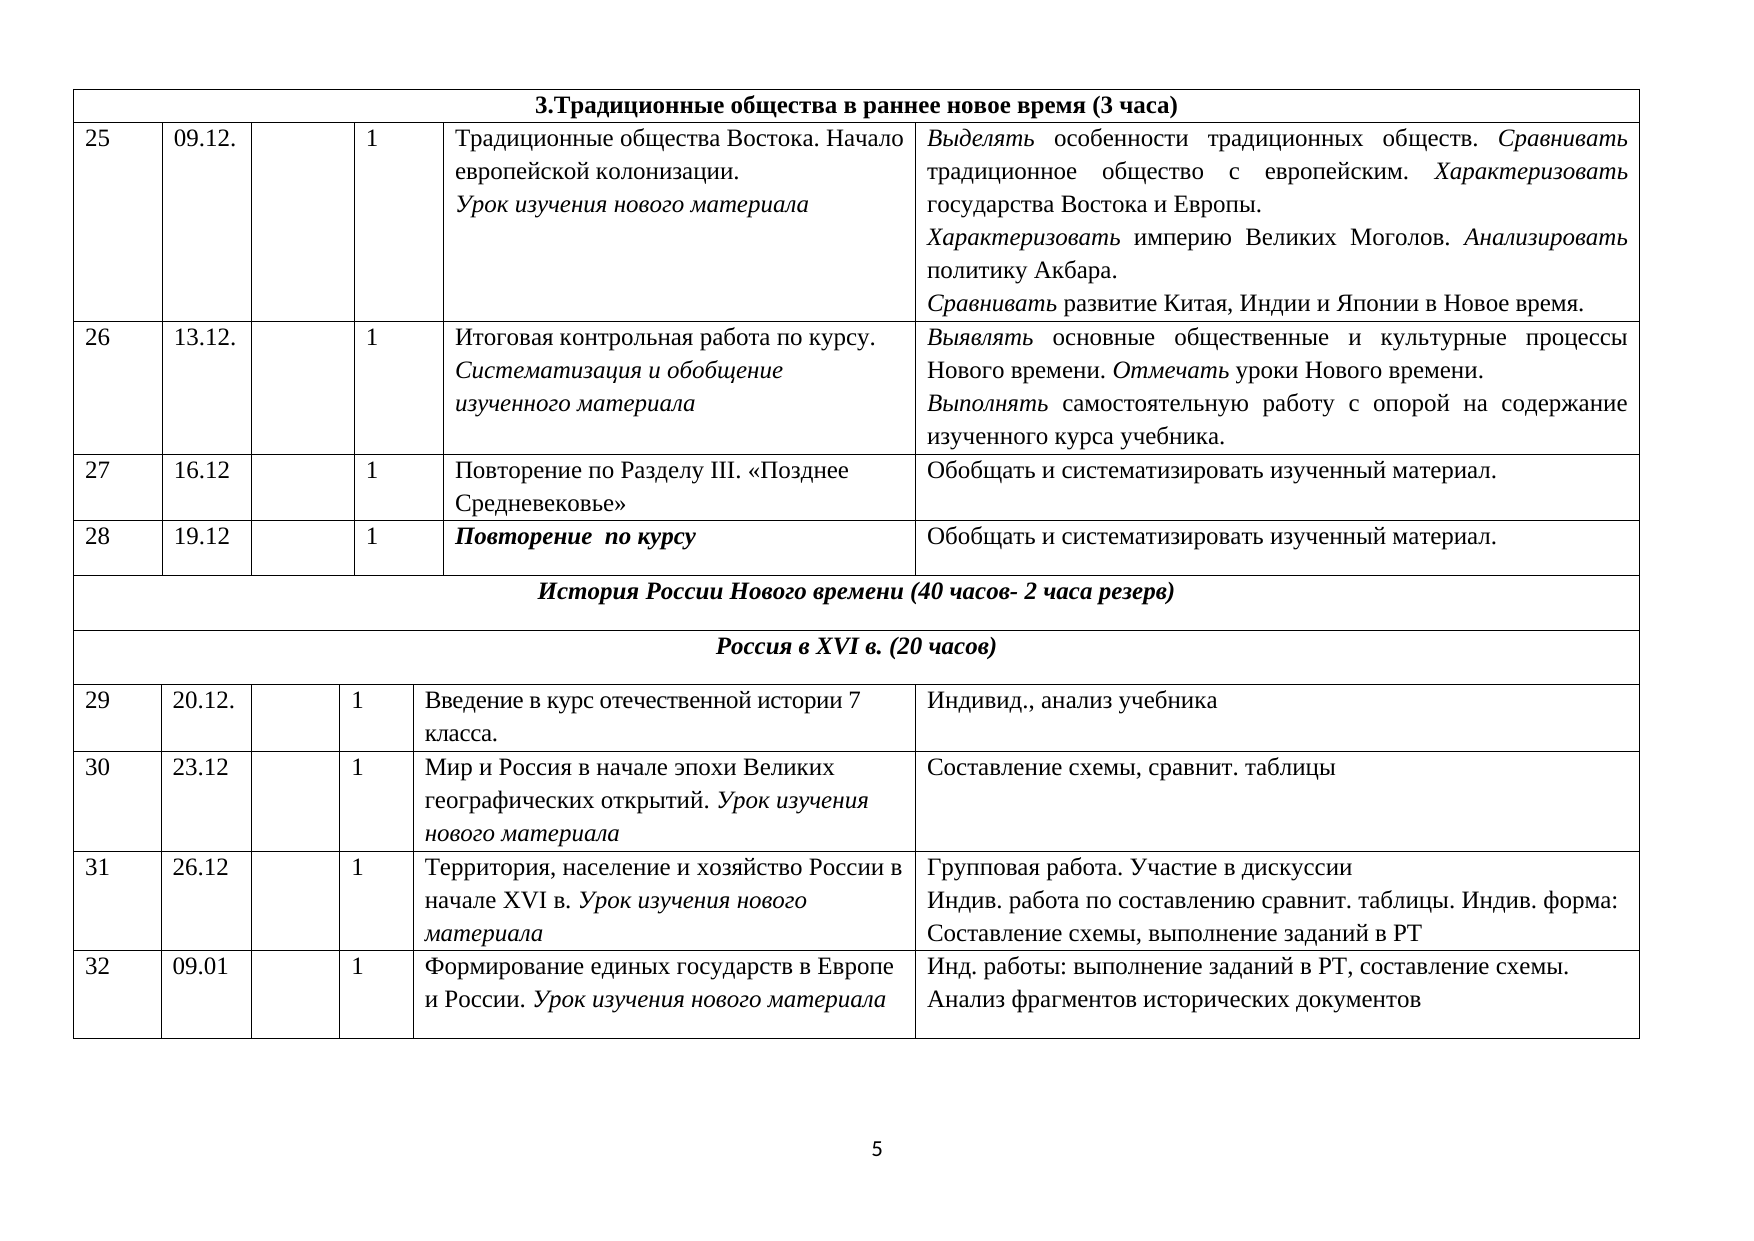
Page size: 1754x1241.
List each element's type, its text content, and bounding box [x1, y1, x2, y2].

table_cell 1 [355, 123, 443, 321]
table_cell [252, 123, 354, 321]
table_cell 09.12. [163, 123, 251, 321]
table_cell Групповая работа. Участие в дискуссии Индив. работа по составлению сравнит. таблицы. Индив. форма: Составление схемы, выполнение заданий в РТ [916, 852, 1639, 950]
table_cell [252, 685, 339, 751]
table_cell Обобщать и систематизировать изученный материал. [916, 455, 1639, 520]
table_cell 25 [74, 123, 162, 321]
table_cell 32 [74, 951, 161, 1038]
table_cell 1 [355, 455, 443, 520]
table_cell Составление схемы, сравнит. таблицы [916, 752, 1639, 851]
table_cell 20.12. [162, 685, 251, 751]
table_cell Формирование единых государств в Европе и России. Урок изучения нового материала [414, 951, 915, 1038]
table_cell Выявлять основные общественные и культурные процессы Нового времени. Отмечать уроки Нового времени. Выполнять самостоятельную работу с опорой на содержание изученного курса учебника. [916, 322, 1639, 454]
table_cell Мир и Россия в начале эпохи Великих географических открытий. Урок изучения нового материала [414, 752, 915, 851]
table_cell [252, 322, 354, 454]
table_cell 23.12 [162, 752, 251, 851]
table_cell 1 [340, 685, 413, 751]
table_cell [252, 455, 354, 520]
table_cell 1 [355, 322, 443, 454]
table_cell Повторение по Разделу III. «Позднее Средневековье» [444, 455, 915, 520]
table_cell 1 [340, 852, 413, 950]
table_cell История России Нового времени (40 часов- 2 часа резерв) [74, 576, 1639, 630]
table_cell Введение в курс отечественной истории 7 класса. [414, 685, 915, 751]
table_cell 30 [74, 752, 161, 851]
table_cell 26 [74, 322, 162, 454]
table_cell 1 [340, 752, 413, 851]
table_cell 3.Традиционные общества в раннее новое время (3 часа) [74, 90, 1639, 122]
table_cell Индивид., анализ учебника [916, 685, 1639, 751]
table_cell 31 [74, 852, 161, 950]
table_cell [252, 521, 354, 575]
table_cell 09.01 [162, 951, 251, 1038]
table_cell Итоговая контрольная работа по курсу. Систематизация и обобщение изученного материала [444, 322, 915, 454]
table_cell 28 [74, 521, 162, 575]
table_cell 27 [74, 455, 162, 520]
table_cell Инд. работы: выполнение заданий в РТ, составление схемы. Анализ фрагментов исторических документов [916, 951, 1639, 1038]
table_cell 26.12 [162, 852, 251, 950]
table_cell [252, 951, 339, 1038]
table_cell Традиционные общества Востока. Начало европейской колонизации. Урок изучения нового материала [444, 123, 915, 321]
table_cell Обобщать и систематизировать изученный материал. [916, 521, 1639, 575]
table_cell Повторение по курсу [444, 521, 915, 575]
table_cell Россия в XVI в. (20 часов) [74, 631, 1639, 684]
table_cell Выделять особенности традиционных обществ. Сравнивать традиционное общество с европейским. Характеризовать государства Востока и Европы. Характеризовать империю Великих Моголов. Анализировать политику Акбара. Сравнивать развитие Китая, Индии и Японии в Новое время. [916, 123, 1639, 321]
table_cell 29 [74, 685, 161, 751]
table_cell 19.12 [163, 521, 251, 575]
table_cell 16.12 [163, 455, 251, 520]
table_cell [252, 852, 339, 950]
table_cell 1 [355, 521, 443, 575]
table_cell 1 [340, 951, 413, 1038]
table_cell 13.12. [163, 322, 251, 454]
table_cell [252, 752, 339, 851]
table_cell Территория, население и хозяйство России в начале XVI в. Урок изучения нового материала [414, 852, 915, 950]
